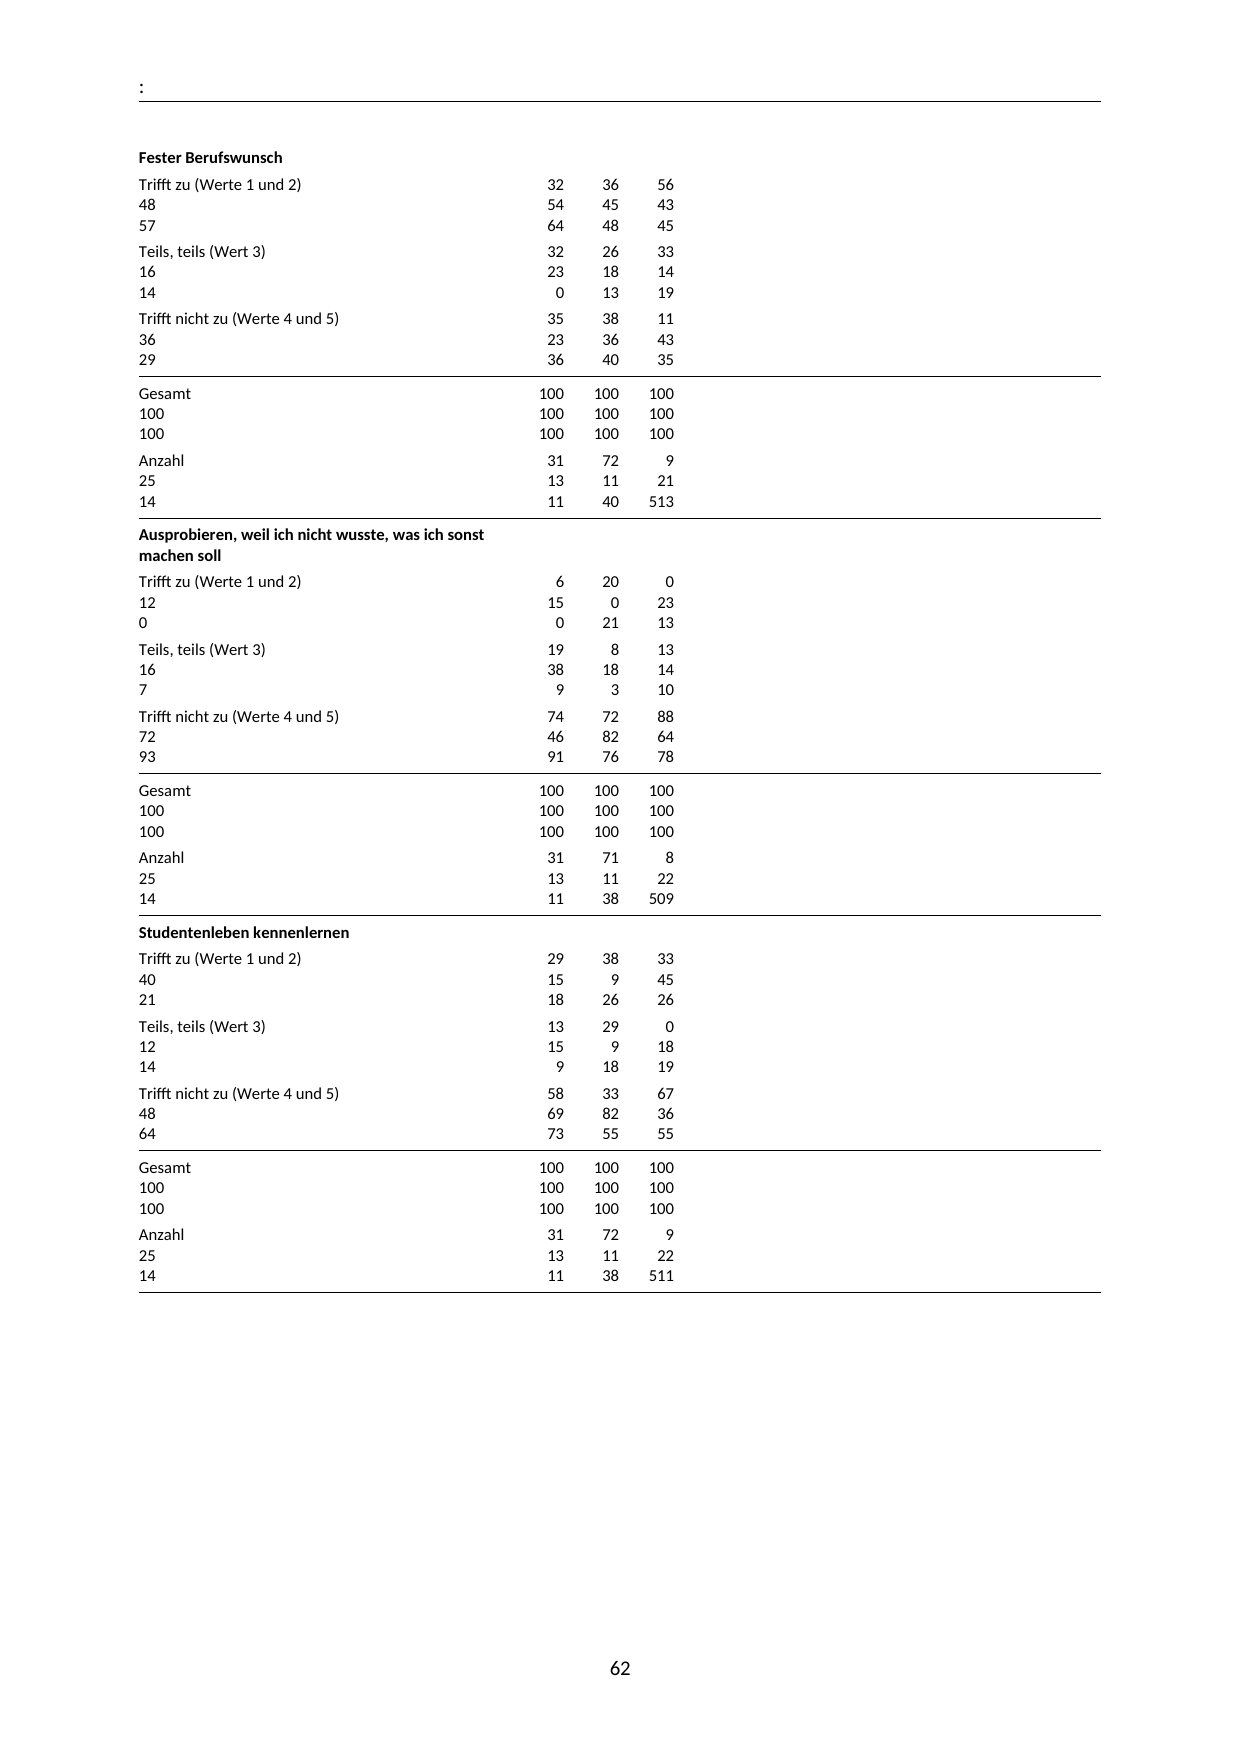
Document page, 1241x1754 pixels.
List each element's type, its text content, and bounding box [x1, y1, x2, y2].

text Trifft nicht zu (Werte 4 und 5) 58 33 67 48 69 82 36 64 73 55 55 [139, 1083, 511, 1144]
text Teils, teils (Wert 3) 13 29 0 12 15 9 18 14 9 18 19 [139, 1016, 511, 1077]
text Gesamt 100 100 100 100 100 100 100 100 100 100 100 [139, 780, 511, 841]
text Fester Berufswunsch [139, 148, 511, 168]
text Trifft zu (Werte 1 und 2) 29 38 33 40 15 9 45 21 18 26 26 [139, 949, 511, 1009]
text Gesamt 100 100 100 100 100 100 100 100 100 100 100 [139, 383, 511, 444]
text Trifft zu (Werte 1 und 2) 6 20 0 12 15 0 23 0 0 21 13 [139, 572, 511, 632]
text Gesamt 100 100 100 100 100 100 100 100 100 100 100 [139, 1157, 511, 1218]
text Anzahl 31 71 8 25 13 11 22 14 11 38 509 [139, 848, 511, 908]
text Studentenleben kennenlernen [139, 922, 511, 942]
text Anzahl 31 72 9 25 13 11 22 14 11 38 511 [139, 1225, 511, 1286]
text Trifft zu (Werte 1 und 2) 32 36 56 48 54 45 43 57 64 48 45 [139, 174, 511, 235]
text Teils, teils (Wert 3) 32 26 33 16 23 18 14 14 0 13 19 [139, 241, 511, 302]
text Ausprobieren, weil ich nicht wusste, was ich sonst machen soll [139, 525, 511, 565]
text Anzahl 31 72 9 25 13 11 21 14 11 40 513 [139, 450, 511, 511]
text Trifft nicht zu (Werte 4 und 5) 74 72 88 72 46 82 64 93 91 76 78 [139, 706, 511, 767]
text Trifft nicht zu (Werte 4 und 5) 35 38 11 36 23 36 43 29 36 40 35 [139, 308, 511, 369]
text Teils, teils (Wert 3) 19 8 13 16 38 18 14 7 9 3 10 [139, 639, 511, 700]
